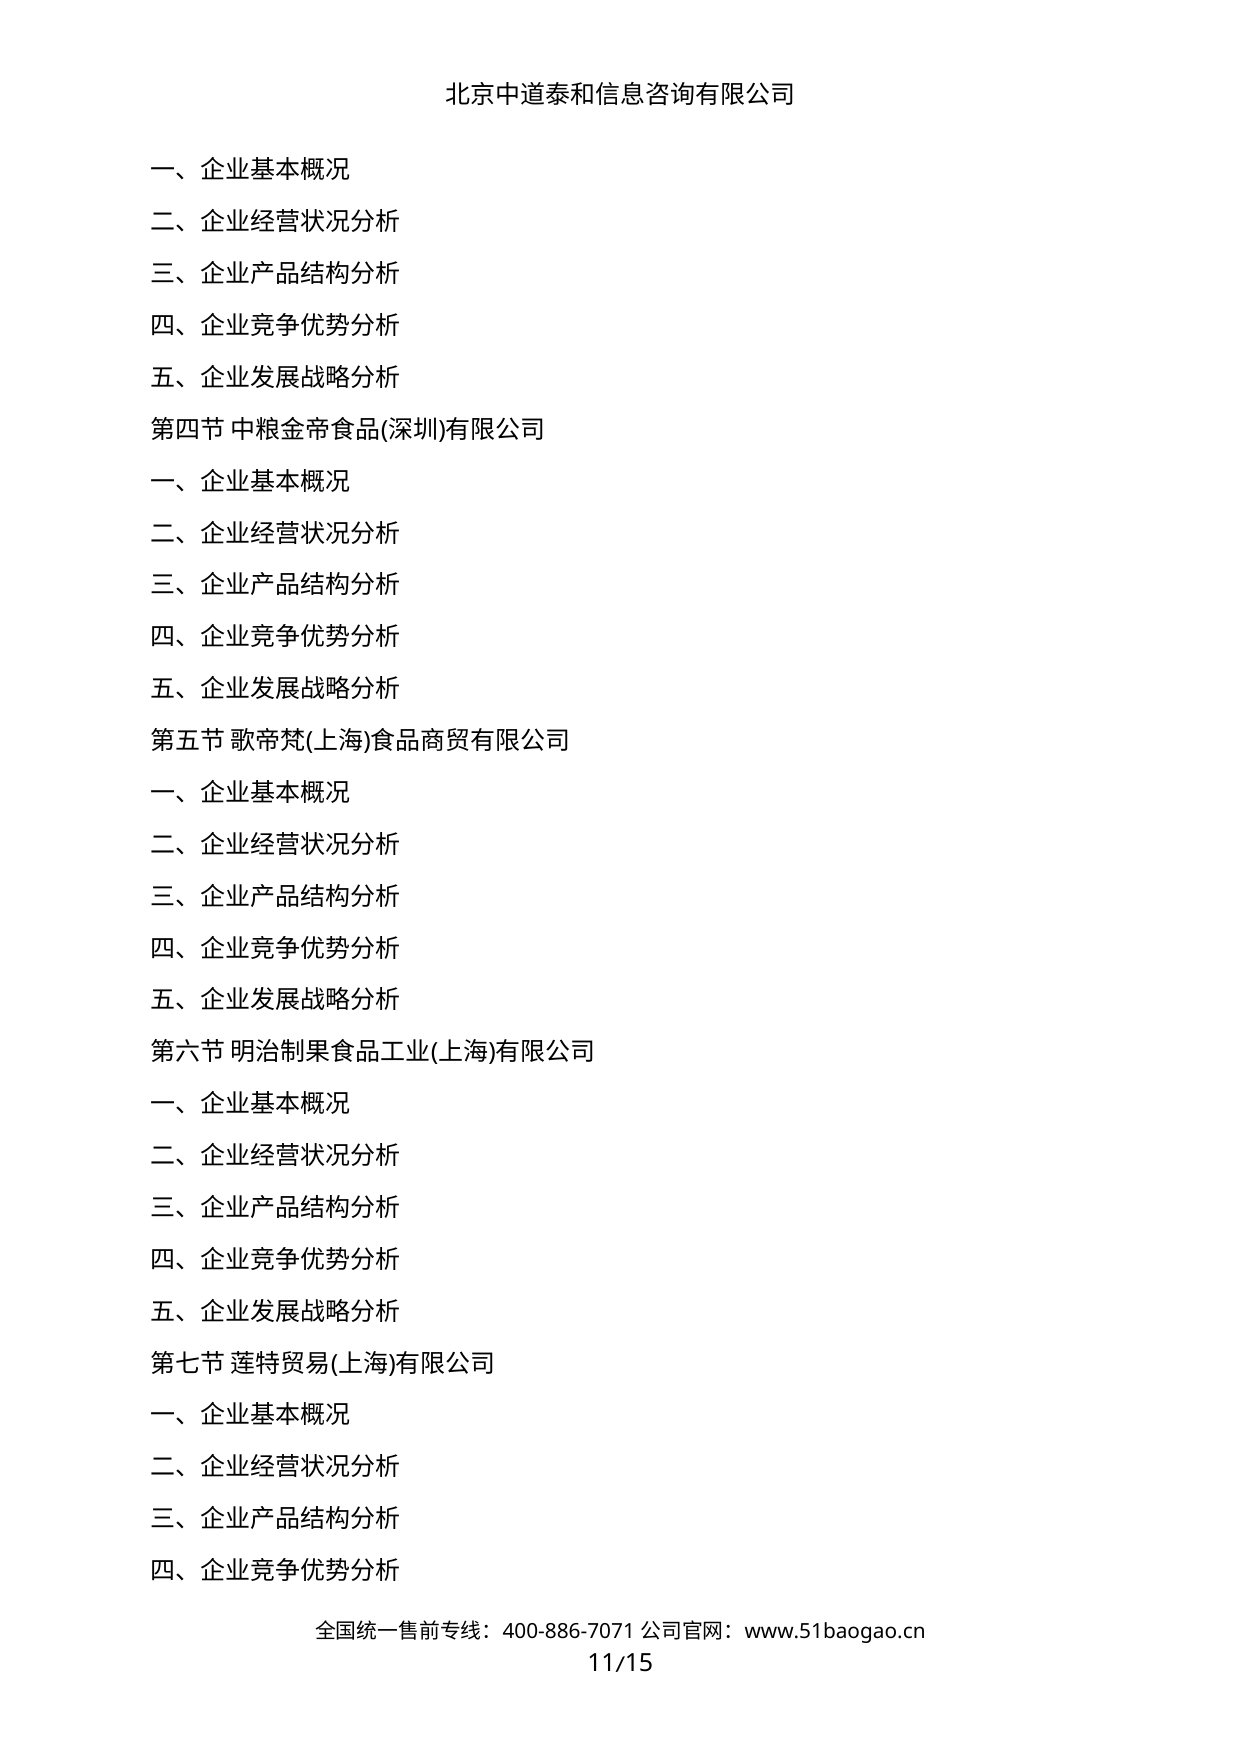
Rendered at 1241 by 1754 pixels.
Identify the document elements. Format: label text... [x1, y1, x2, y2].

text 五、企业发展战略分析 [150, 1291, 1090, 1327]
text 一、企业基本概况 [150, 461, 1090, 497]
text 二、企业经营状况分析 [150, 202, 1090, 238]
text 三、企业产品结构分析 [150, 1187, 1090, 1224]
text 二、企业经营状况分析 [150, 824, 1090, 861]
text 第五节 歌帝梵(上海)食品商贸有限公司 [150, 721, 1090, 757]
text 三、企业产品结构分析 [150, 1499, 1090, 1535]
text 四、企业竞争优势分析 [150, 306, 1090, 342]
text 二、企业经营状况分析 [150, 1136, 1090, 1172]
text 一、企业基本概况 [150, 150, 1090, 186]
text 四、企业竞争优势分析 [150, 1239, 1090, 1276]
text 二、企业经营状况分析 [150, 513, 1090, 549]
text 一、企业基本概况 [150, 772, 1090, 809]
text 第七节 莲特贸易(上海)有限公司 [150, 1343, 1090, 1379]
text 五、企业发展战略分析 [150, 669, 1090, 705]
text 五、企业发展战略分析 [150, 980, 1090, 1016]
text 四、企业竞争优势分析 [150, 617, 1090, 653]
text 三、企业产品结构分析 [150, 565, 1090, 601]
text 二、企业经营状况分析 [150, 1447, 1090, 1483]
text 第四节 中粮金帝食品(深圳)有限公司 [150, 409, 1090, 446]
text 第六节 明治制果食品工业(上海)有限公司 [150, 1032, 1090, 1068]
text 一、企业基本概况 [150, 1395, 1090, 1431]
text 五、企业发展战略分析 [150, 357, 1090, 394]
text 三、企业产品结构分析 [150, 876, 1090, 912]
text 一、企业基本概况 [150, 1084, 1090, 1120]
text 四、企业竞争优势分析 [150, 1551, 1090, 1587]
text 四、企业竞争优势分析 [150, 928, 1090, 964]
text 三、企业产品结构分析 [150, 254, 1090, 290]
